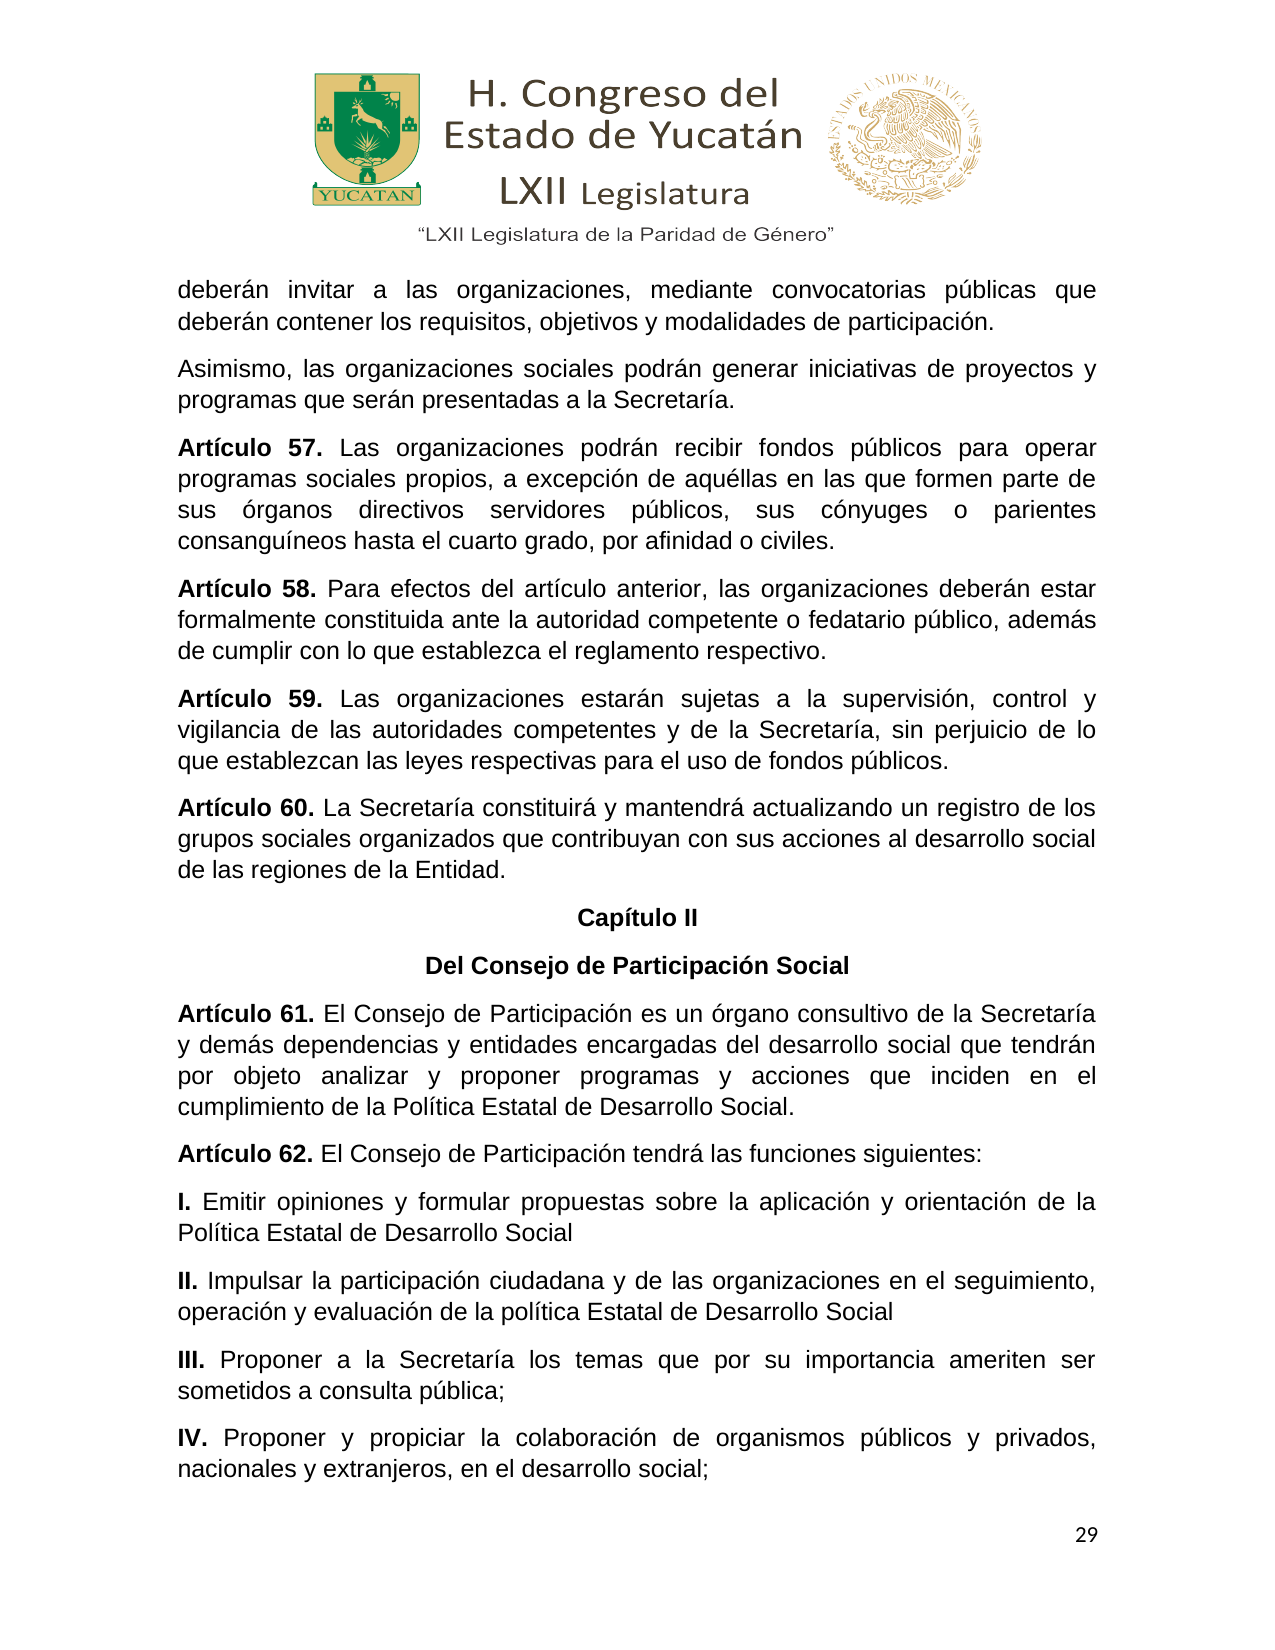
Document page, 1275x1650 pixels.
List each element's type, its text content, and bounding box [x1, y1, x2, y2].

text Artículo 59. Las organizaciones estarán sujetas a la supervisión, control y vigilancia de las autoridades competentes y de la Secretaría, sin perjuicio de lo que establezcan las leyes respectivas para el uso de fondos públicos. [177, 683, 1098, 774]
text Del Consejo de Participación Social [177, 951, 1098, 979]
text III. Proponer a la Secretaría los temas que por su importancia ameriten ser sometidos a consulta pública; [177, 1344, 1098, 1404]
text Artículo 57. Las organizaciones podrán recibir fondos públicos para operar programas sociales propios, a excepción de aquéllas en las que formen parte de sus órganos directivos servidores públicos, sus cónyuges o parientes consanguíneos hasta el cuarto grado, por afinidad o civiles. [177, 433, 1098, 555]
text Artículo 62. El Consejo de Participación tendrá las funciones siguientes: [177, 1139, 1098, 1168]
text II. Impulsar la participación ciudadana y de las organizaciones en el seguimiento, operación y evaluación de la política Estatal de Desarrollo Social [177, 1266, 1098, 1326]
text I. Emitir opiniones y formular propuestas sobre la aplicación y orientación de la Política Estatal de Desarrollo Social [177, 1187, 1098, 1247]
text IV. Proponer y propiciar la colaboración de organismos públicos y privados, nacionales y extranjeros, en el desarrollo social; [177, 1423, 1098, 1483]
text Artículo 60. La Secretaría constituirá y mantendrá actualizando un registro de los grupos sociales organizados que contribuyan con sus acciones al desarrollo social de las regiones de la Entidad. [177, 793, 1098, 884]
text Artículo 58. Para efectos del artículo anterior, las organizaciones deberán estar formalmente constituida ante la autoridad competente o fedatario público, además de cumplir con lo que establezca el reglamento respectivo. [177, 574, 1098, 664]
text Capítulo II [177, 903, 1098, 932]
text Asimismo, las organizaciones sociales podrán generar iniciativas de proyectos y programas que serán presentadas a la Secretaría. [177, 354, 1098, 414]
picture [293, 73, 982, 276]
text Artículo 61. El Consejo de Participación es un órgano consultivo de la Secretaría y demás dependencias y entidades encargadas del desarrollo social que tendrán por objeto analizar y proponer programas y acciones que inciden en el cumplimiento de la Política Estatal de Desarrollo Social. [177, 998, 1098, 1120]
